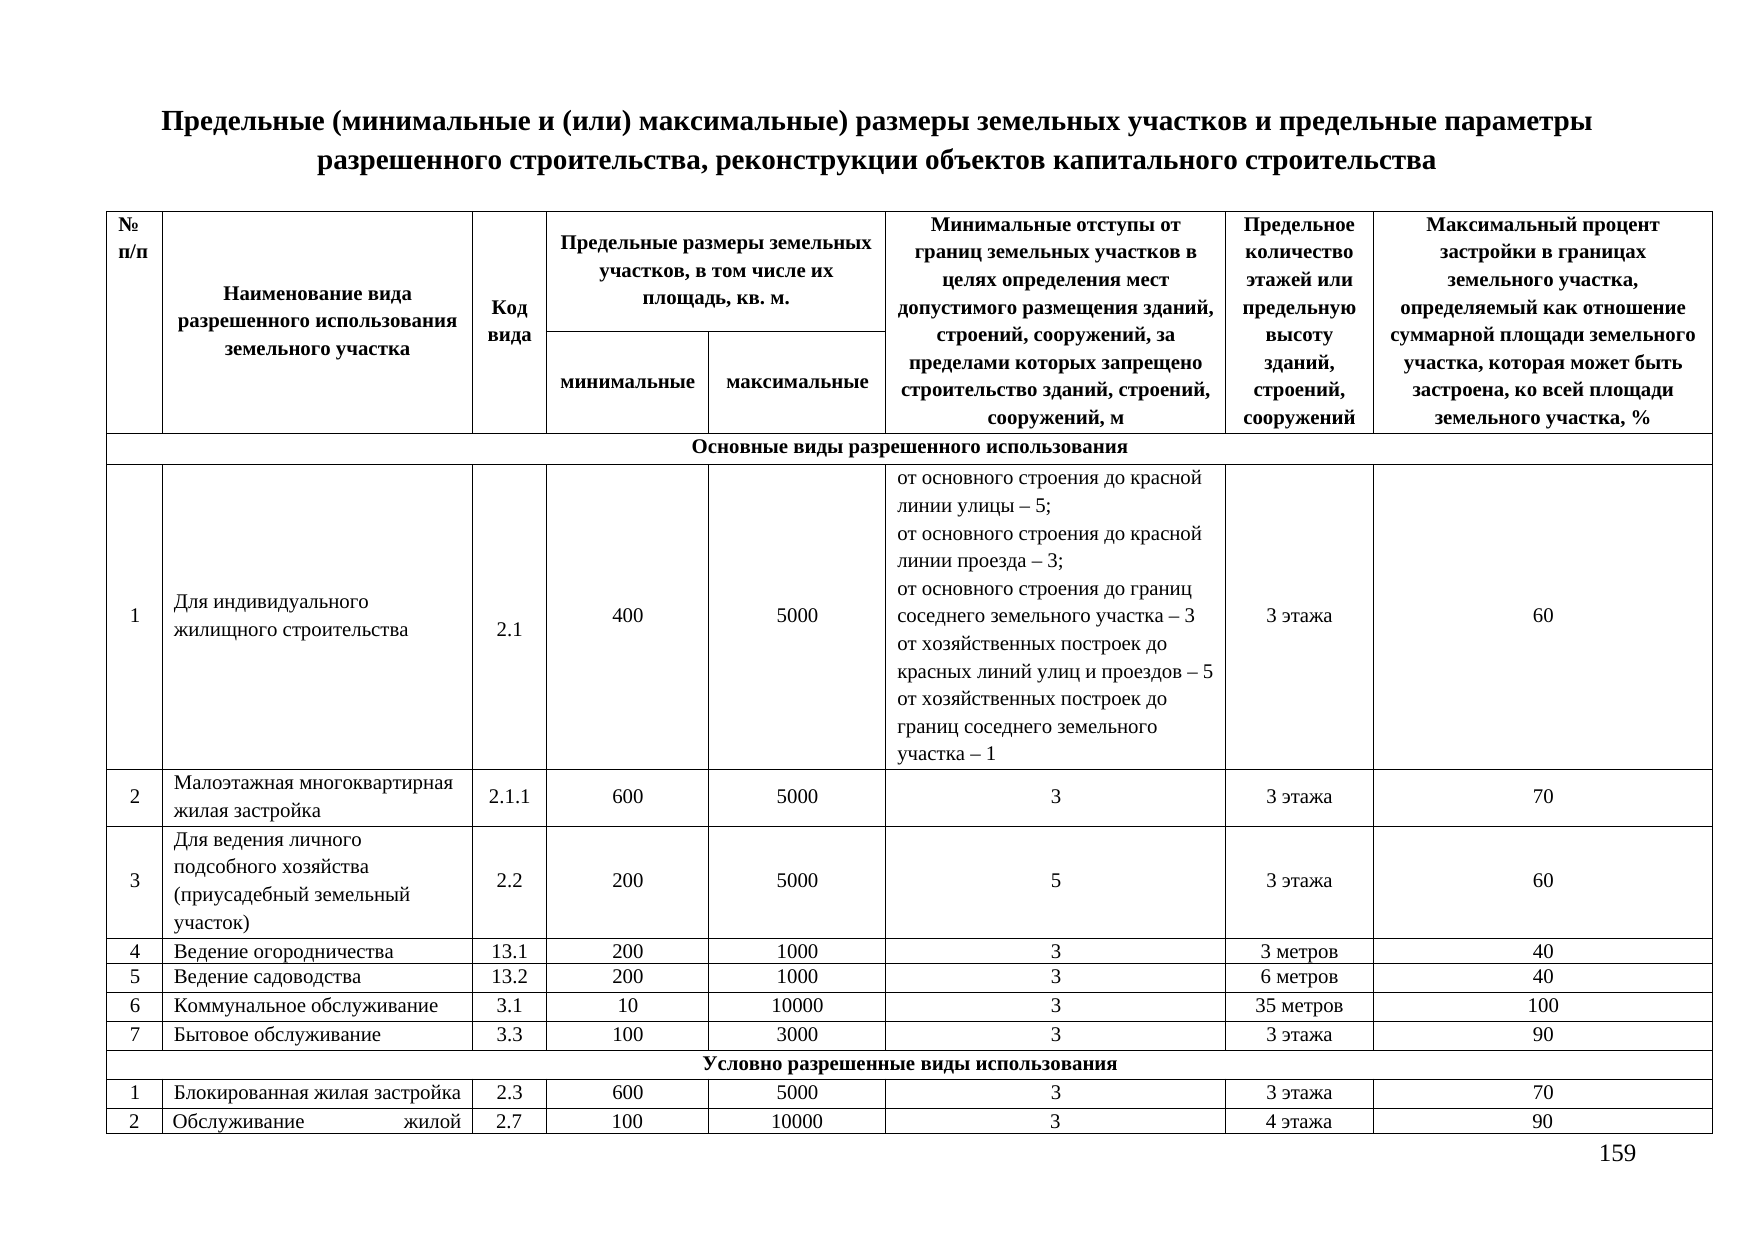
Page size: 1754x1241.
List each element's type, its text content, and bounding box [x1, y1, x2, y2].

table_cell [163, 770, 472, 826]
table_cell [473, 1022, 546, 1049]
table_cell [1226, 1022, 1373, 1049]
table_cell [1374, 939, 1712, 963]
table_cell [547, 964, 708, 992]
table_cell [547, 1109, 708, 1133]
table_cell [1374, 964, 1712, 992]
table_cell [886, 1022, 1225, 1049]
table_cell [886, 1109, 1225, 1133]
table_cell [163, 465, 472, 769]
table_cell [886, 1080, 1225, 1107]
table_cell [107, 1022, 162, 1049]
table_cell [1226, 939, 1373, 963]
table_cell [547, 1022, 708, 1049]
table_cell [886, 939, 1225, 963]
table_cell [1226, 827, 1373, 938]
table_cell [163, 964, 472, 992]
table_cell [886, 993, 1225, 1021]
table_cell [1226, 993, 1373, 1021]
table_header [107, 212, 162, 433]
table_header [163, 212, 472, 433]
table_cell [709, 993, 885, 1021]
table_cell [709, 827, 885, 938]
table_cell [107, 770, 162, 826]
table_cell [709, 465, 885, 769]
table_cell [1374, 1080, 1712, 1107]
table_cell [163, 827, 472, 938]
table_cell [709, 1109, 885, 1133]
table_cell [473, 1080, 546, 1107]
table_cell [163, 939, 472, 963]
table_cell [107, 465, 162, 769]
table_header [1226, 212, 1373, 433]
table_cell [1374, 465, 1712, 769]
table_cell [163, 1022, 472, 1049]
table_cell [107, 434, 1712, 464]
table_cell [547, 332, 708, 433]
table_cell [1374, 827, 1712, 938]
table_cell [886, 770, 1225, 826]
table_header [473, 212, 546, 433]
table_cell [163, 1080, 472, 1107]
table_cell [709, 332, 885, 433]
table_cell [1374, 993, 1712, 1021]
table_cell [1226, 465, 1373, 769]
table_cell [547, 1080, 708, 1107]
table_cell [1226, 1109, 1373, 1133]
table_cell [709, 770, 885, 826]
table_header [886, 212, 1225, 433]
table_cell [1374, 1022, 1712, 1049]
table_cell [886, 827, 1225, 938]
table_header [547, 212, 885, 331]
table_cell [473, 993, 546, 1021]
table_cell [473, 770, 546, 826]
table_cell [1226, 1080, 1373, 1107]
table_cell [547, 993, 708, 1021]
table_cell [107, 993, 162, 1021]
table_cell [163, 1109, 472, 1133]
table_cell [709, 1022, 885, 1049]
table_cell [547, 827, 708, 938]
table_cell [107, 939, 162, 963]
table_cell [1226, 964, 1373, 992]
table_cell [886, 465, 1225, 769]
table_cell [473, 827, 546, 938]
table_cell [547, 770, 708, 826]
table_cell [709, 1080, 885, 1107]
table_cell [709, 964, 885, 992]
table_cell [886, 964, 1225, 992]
text Предельные (минимальные и (или) максимальные) размеры земельных участков и предельные параметры разрешенного строительства, реконструкции объектов капитального строительства [118, 103, 1636, 176]
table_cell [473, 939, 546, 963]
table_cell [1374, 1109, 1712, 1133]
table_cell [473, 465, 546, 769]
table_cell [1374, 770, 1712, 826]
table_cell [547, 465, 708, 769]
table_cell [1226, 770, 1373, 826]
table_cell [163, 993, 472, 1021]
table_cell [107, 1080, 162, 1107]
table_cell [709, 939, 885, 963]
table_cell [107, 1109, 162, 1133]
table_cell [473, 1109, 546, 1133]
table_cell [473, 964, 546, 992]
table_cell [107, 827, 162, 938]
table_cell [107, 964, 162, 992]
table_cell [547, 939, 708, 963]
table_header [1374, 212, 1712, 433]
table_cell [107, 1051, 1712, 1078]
